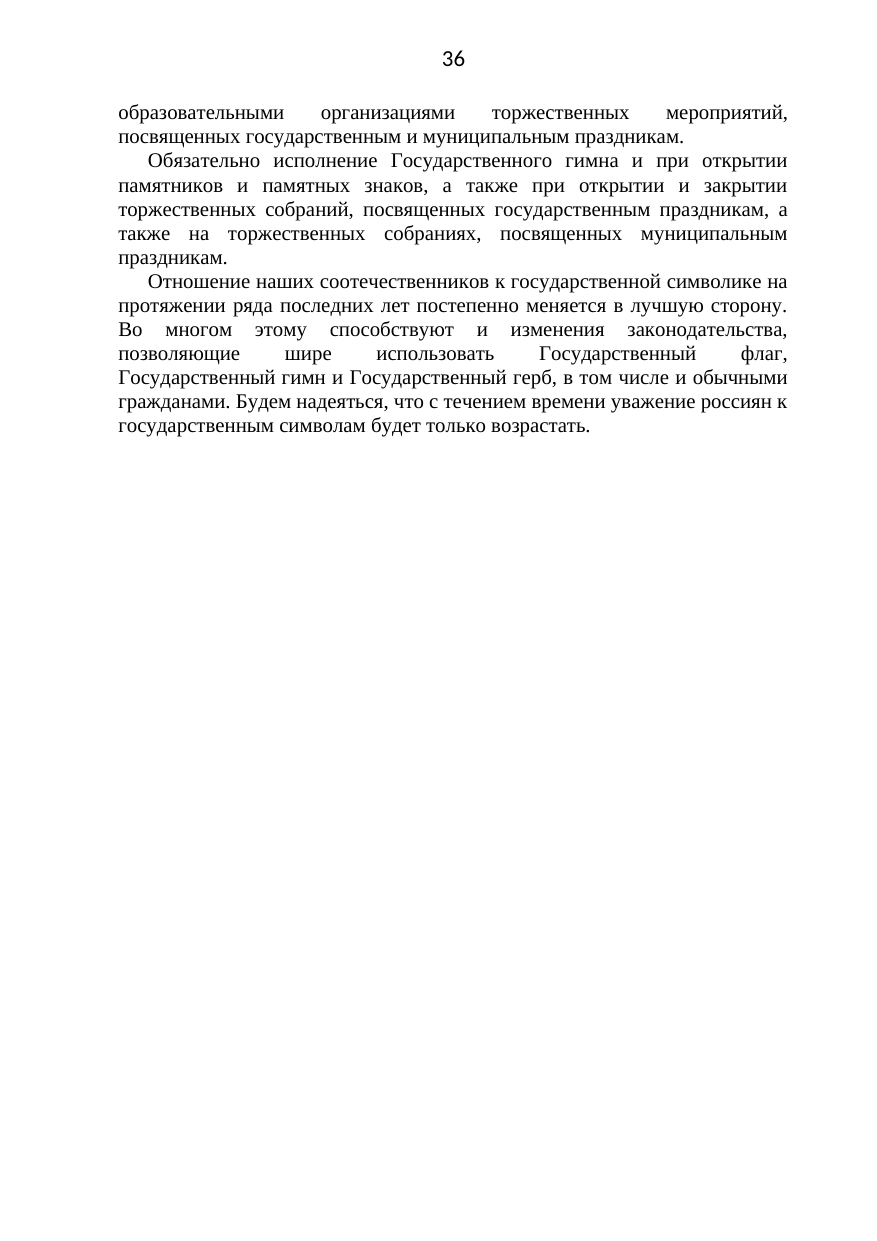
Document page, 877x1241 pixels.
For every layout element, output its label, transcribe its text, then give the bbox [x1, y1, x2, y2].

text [118, 100, 788, 148]
text Обязательно исполнение Государственного гимна и при открытии памятников и памятных знаков, а также при открытии и закрытии торжественных собраний, посвященных государственным праздникам, а также на торжественных собраниях, посвященных муниципальным праздникам. [118, 148, 788, 269]
text Отношение наших соотечественников к государственной символике на протяжении ряда последних лет постепенно меняется в лучшую сторону. Во многом этому способствуют и изменения законодательства, позволяющие шире использовать Государственный флаг, Государственный гимн и Государственный герб, в том числе и обычными гражданами. Будем надеяться, что с течением времени уважение россиян к государственным символам будет только возрастать. [118, 269, 788, 437]
